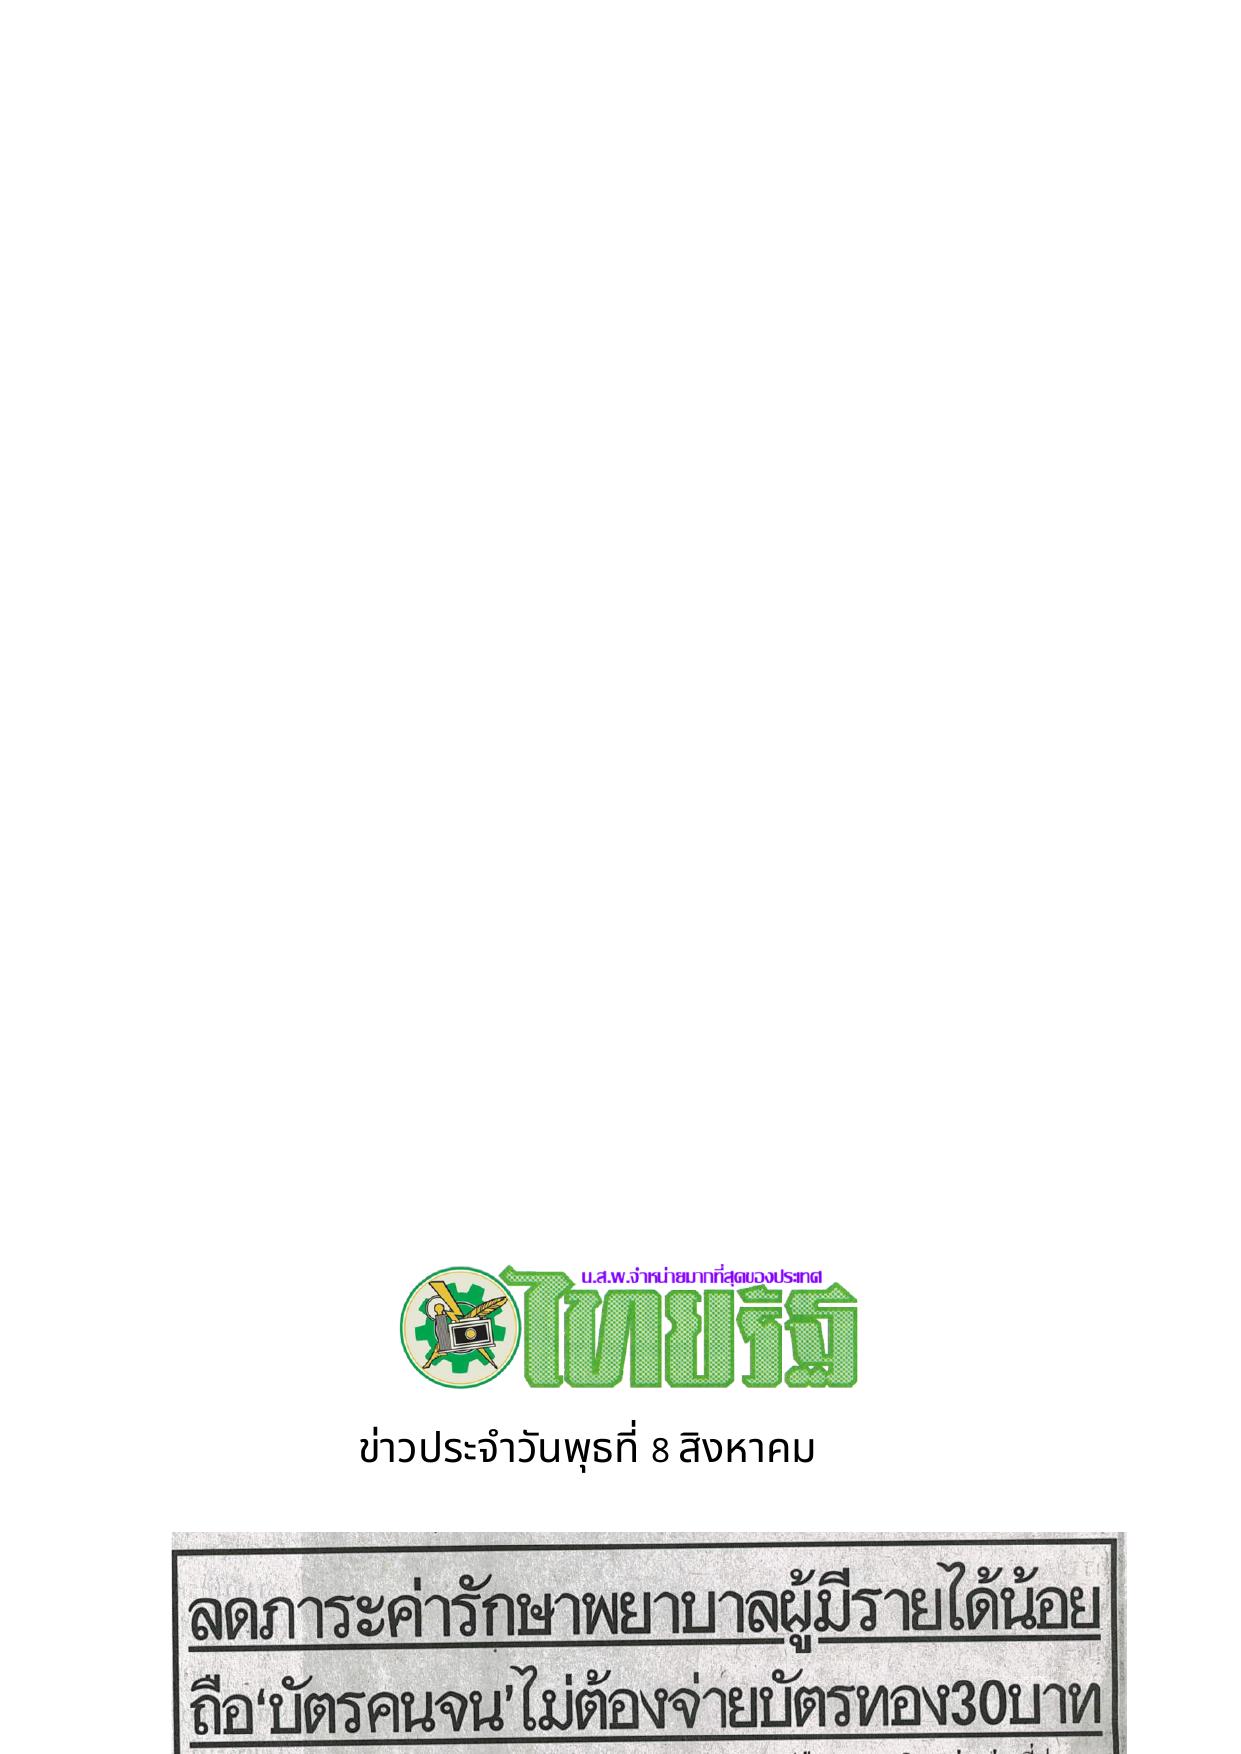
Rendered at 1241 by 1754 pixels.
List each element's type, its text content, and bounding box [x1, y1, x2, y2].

text ข่าวประจำวันพุธที่ 8 สิงหาคม พ.ศ. 2561 หน้า 8 [150, 1418, 1090, 1481]
picture [171, 1532, 1127, 1754]
picture [397, 1260, 859, 1391]
